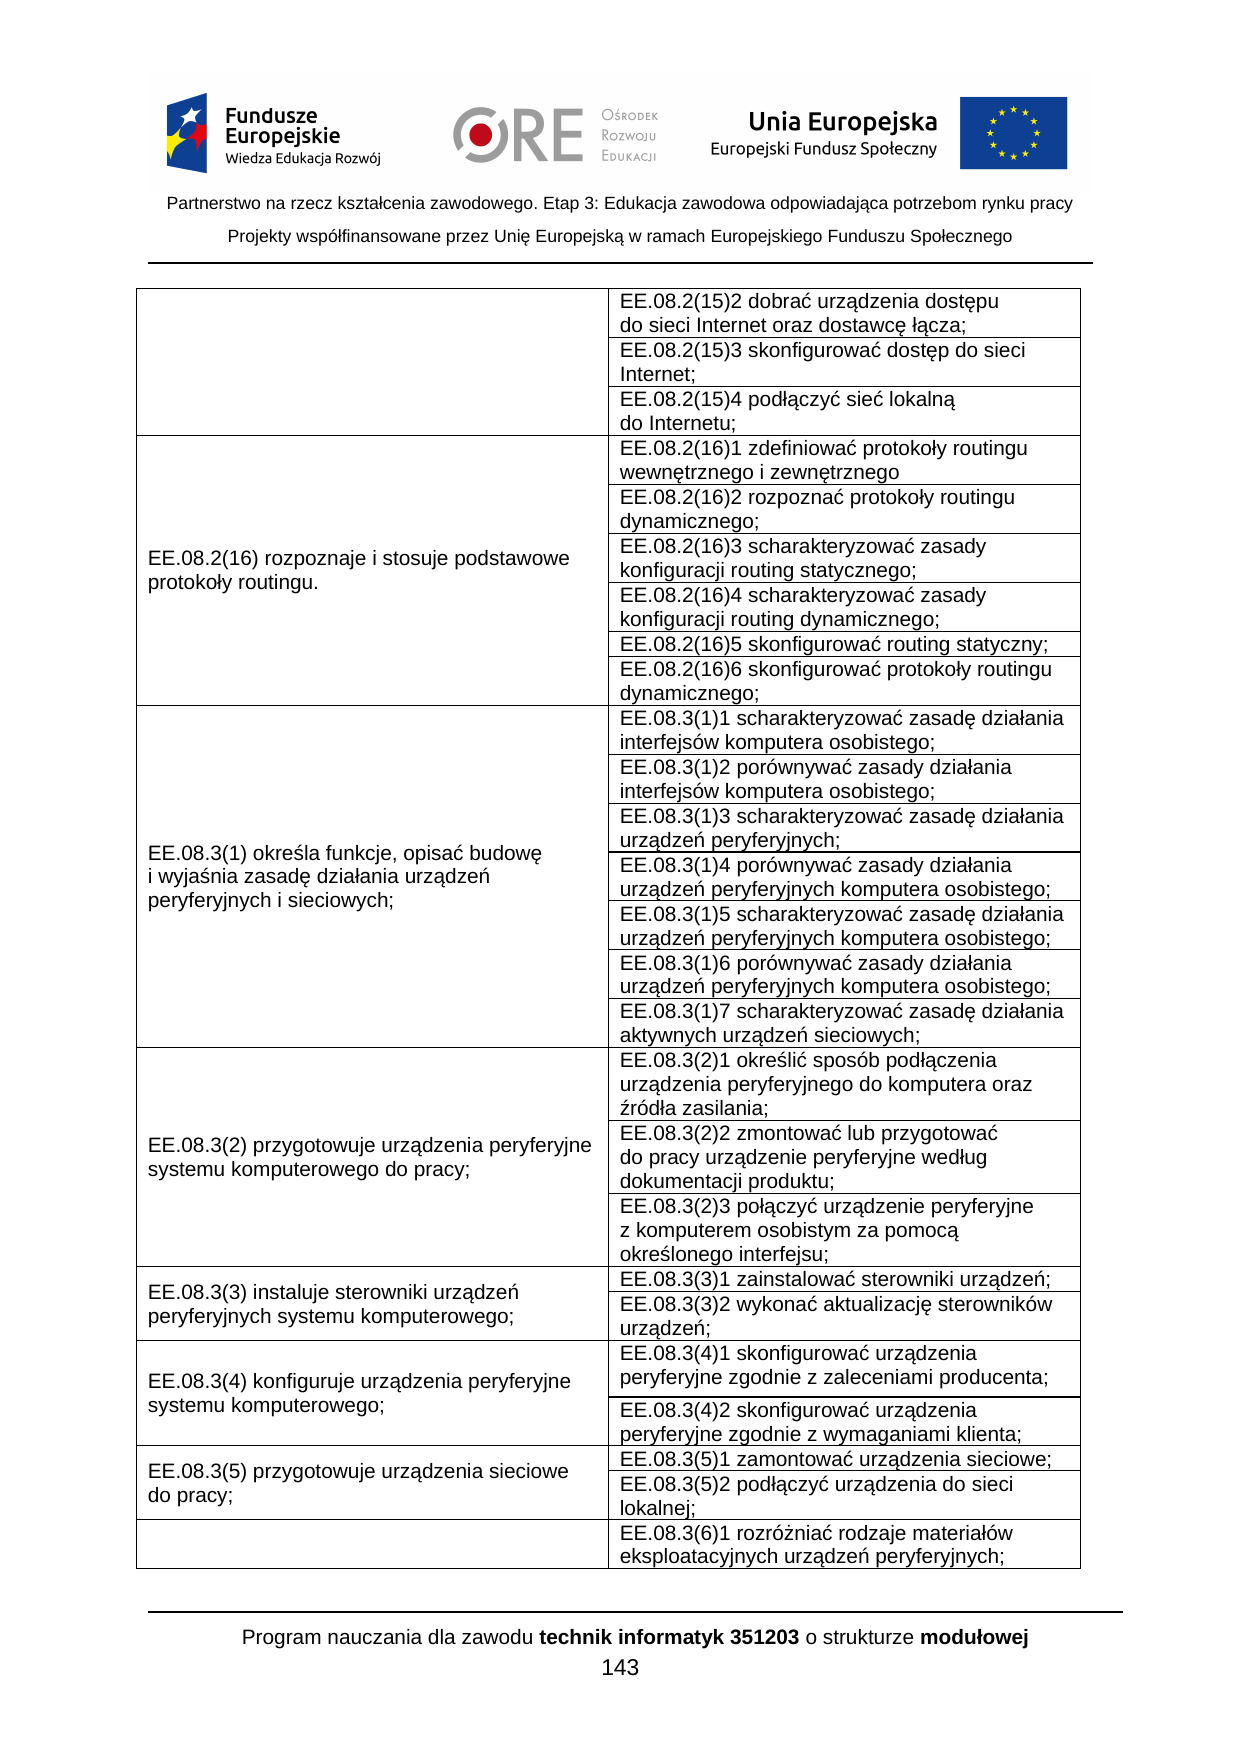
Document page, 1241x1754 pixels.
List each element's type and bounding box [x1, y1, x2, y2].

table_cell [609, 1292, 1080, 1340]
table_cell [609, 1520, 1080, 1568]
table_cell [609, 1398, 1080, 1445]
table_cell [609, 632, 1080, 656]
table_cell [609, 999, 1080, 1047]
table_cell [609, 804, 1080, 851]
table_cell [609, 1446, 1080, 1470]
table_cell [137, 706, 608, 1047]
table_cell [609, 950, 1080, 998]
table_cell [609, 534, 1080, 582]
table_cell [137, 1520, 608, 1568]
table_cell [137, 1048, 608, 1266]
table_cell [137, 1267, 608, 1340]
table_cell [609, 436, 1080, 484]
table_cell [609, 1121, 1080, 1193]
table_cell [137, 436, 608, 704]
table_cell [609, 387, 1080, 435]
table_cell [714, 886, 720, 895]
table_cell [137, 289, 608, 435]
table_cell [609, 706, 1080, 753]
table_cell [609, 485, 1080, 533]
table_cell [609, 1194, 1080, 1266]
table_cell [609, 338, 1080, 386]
picture [147, 73, 1092, 193]
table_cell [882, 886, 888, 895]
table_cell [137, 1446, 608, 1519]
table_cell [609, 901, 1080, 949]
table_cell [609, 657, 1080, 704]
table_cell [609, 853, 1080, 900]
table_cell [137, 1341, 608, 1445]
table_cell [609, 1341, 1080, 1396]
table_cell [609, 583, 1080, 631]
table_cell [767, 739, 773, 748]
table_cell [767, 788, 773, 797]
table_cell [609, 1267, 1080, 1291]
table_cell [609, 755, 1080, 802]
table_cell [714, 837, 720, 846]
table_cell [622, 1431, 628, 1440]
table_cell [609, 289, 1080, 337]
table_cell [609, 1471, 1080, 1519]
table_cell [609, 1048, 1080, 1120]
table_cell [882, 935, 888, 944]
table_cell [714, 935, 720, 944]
